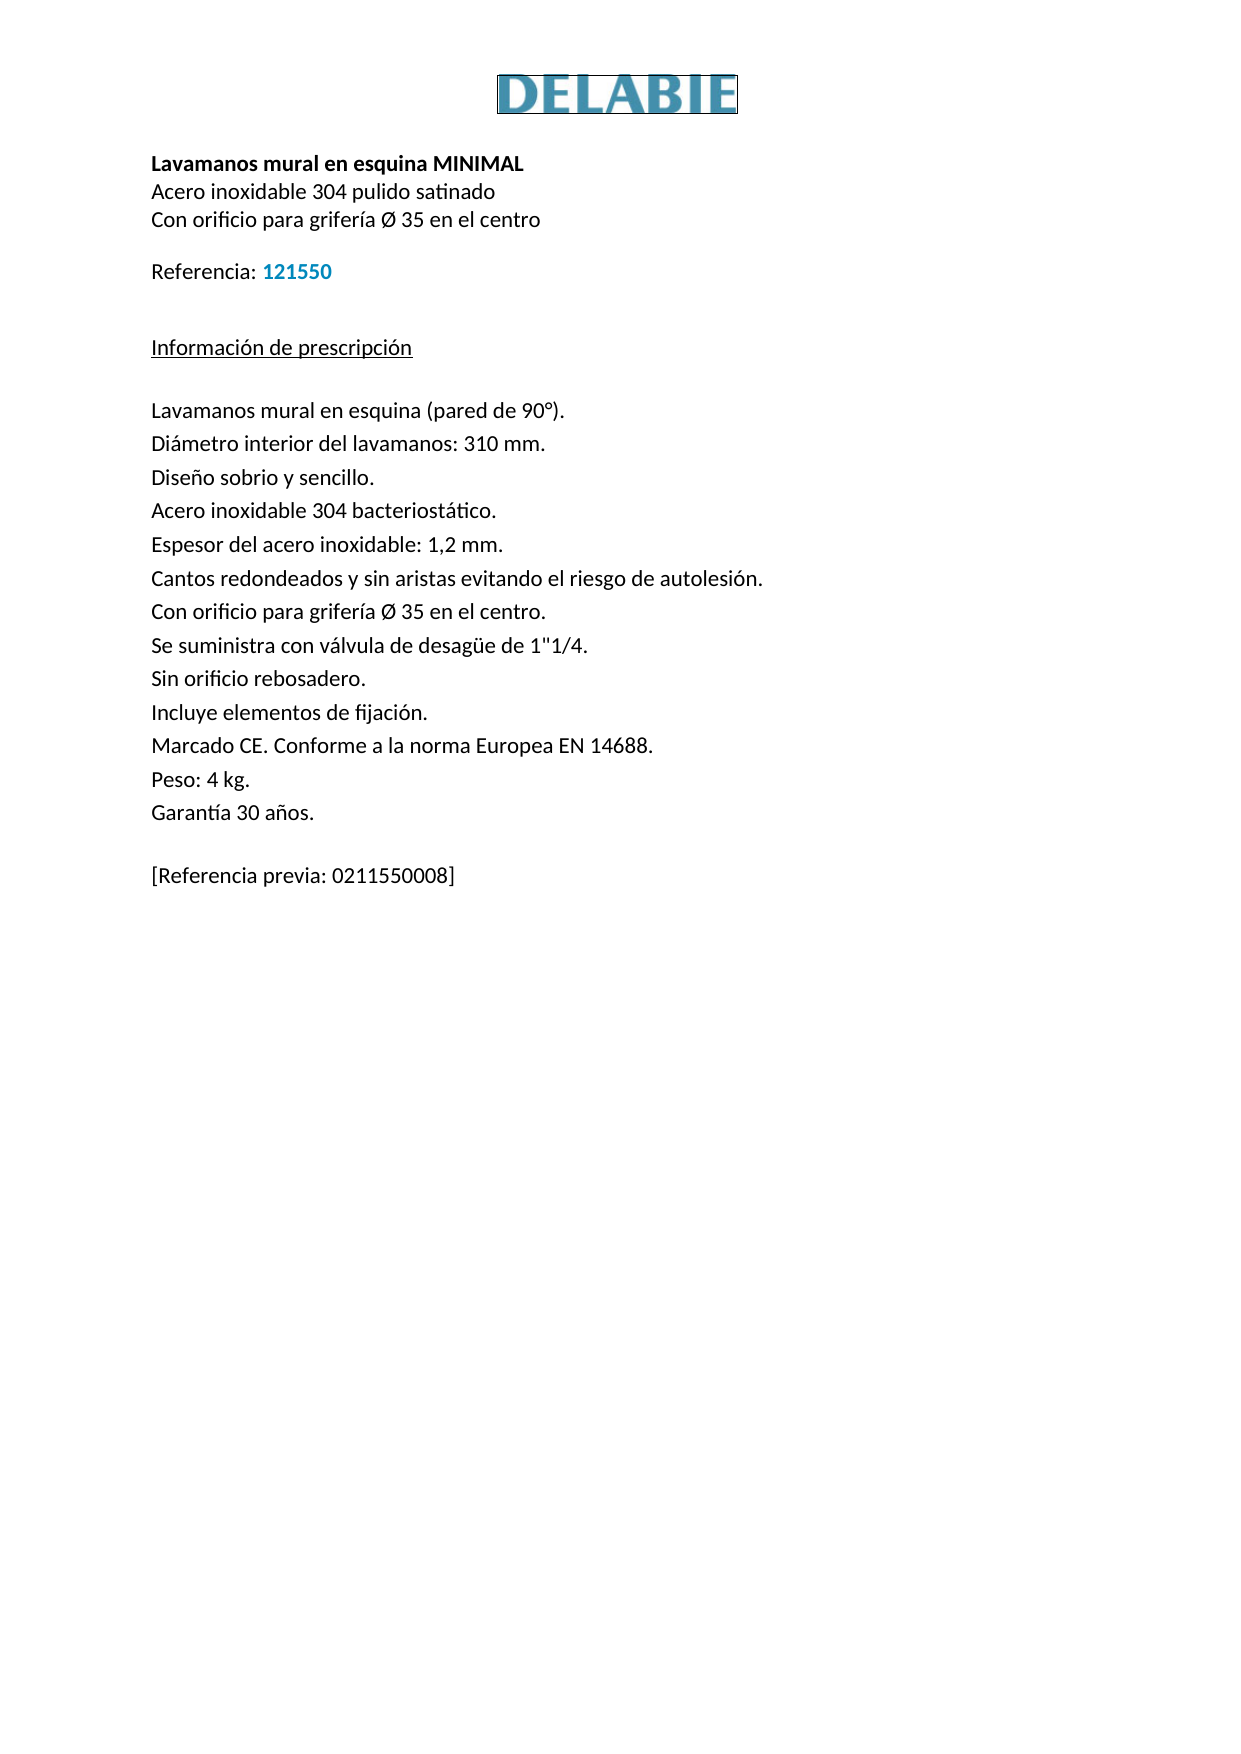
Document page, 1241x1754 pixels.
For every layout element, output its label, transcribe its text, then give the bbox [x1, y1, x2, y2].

text Acero inoxidable 304 pulido satinado [151, 177, 1084, 205]
text [Referencia previa: 0211550008] [151, 861, 1084, 889]
text Sin orificio rebosadero. [151, 664, 1084, 692]
text Garantía 30 años. [151, 798, 1084, 827]
text Espesor del acero inoxidable: 1,2 mm. [151, 530, 1084, 558]
text Con orificio para grifería Ø 35 en el centro. [151, 597, 1084, 625]
text Acero inoxidable 304 bacteriostático. [151, 497, 1084, 525]
text Diseño sobrio y sencillo. [151, 463, 1084, 491]
text Se suministra con válvula de desagüe de 1"1/4. [151, 631, 1084, 659]
text Incluye elementos de fijación. [151, 698, 1084, 726]
text Cantos redondeados y sin aristas evitando el riesgo de autolesión. [151, 564, 1084, 592]
text Lavamanos mural en esquina (pared de 90°). [151, 396, 1084, 424]
text Información de prescripción [151, 333, 1084, 361]
text Marcado CE. Conforme a la norma Europea EN 14688. [151, 731, 1084, 759]
text Peso: 4 kg. [151, 765, 1084, 793]
text Con orificio para grifería Ø 35 en el centro [151, 205, 1084, 233]
text Lavamanos mural en esquina MINIMAL [151, 149, 1084, 177]
text Referencia: 121550 [151, 257, 1084, 285]
text Diámetro interior del lavamanos: 310 mm. [151, 429, 1084, 458]
picture [498, 76, 737, 113]
